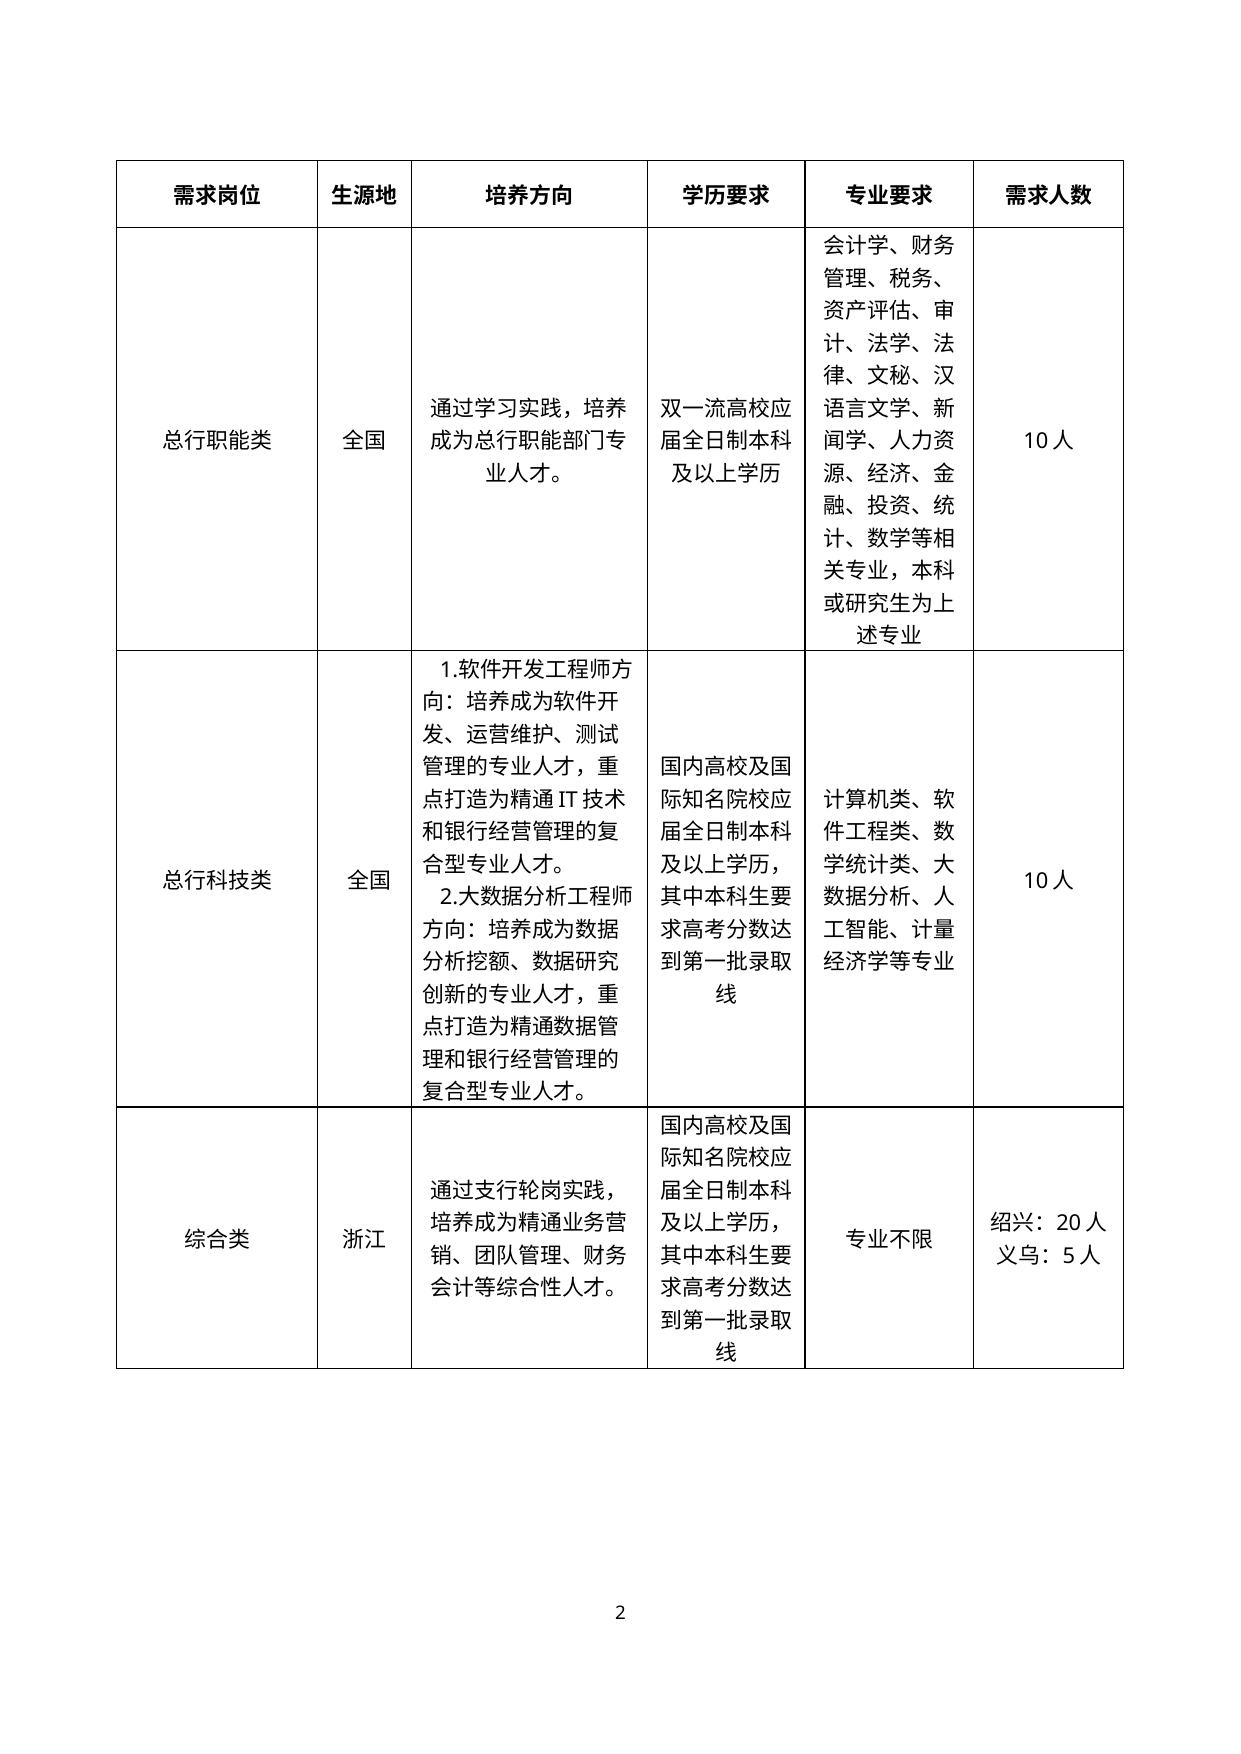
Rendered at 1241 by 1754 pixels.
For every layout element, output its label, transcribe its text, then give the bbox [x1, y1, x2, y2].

table_cell 10人 [974, 228, 1123, 650]
table_cell 专业不限 [806, 1108, 973, 1367]
table_header 需求人数 [974, 161, 1123, 227]
table_header 专业要求 [806, 161, 973, 227]
table_cell 会计学、财务管理、税务、资产评估、审计、法学、法律、文秘、汉语言文学、新闻学、人力资源、经济、金融、投资、统计、数学等相关专业，本科或研究生为上述专业 [806, 228, 973, 650]
table_cell 国内高校及国际知名院校应届全日制本科及以上学历，其中本科生要求高考分数达到第一批录取线 [648, 1108, 804, 1367]
table_cell 10人 [974, 651, 1123, 1106]
table_header 培养方向 [412, 161, 647, 227]
table_cell 全国 [318, 651, 411, 1106]
table_cell 国内高校及国际知名院校应届全日制本科及以上学历，其中本科生要求高考分数达到第一批录取线 [648, 651, 804, 1106]
table_cell 通过支行轮岗实践，培养成为精通业务营销、团队管理、财务会计等综合性人才。 [412, 1108, 647, 1367]
table_cell 计算机类、软件工程类、数学统计类、大数据分析、人工智能、计量经济学等专业 [806, 651, 973, 1106]
table_cell 综合类 [117, 1108, 317, 1367]
table_header 生源地 [318, 161, 411, 227]
table_header 需求岗位 [117, 161, 317, 227]
table_cell 双一流高校应届全日制本科及以上学历 [648, 228, 804, 650]
table_cell 1.软件开发工程师方向：培养成为软件开发、运营维护、测试管理的专业人才，重点打造为精通IT技术和银行经营管理的复合型专业人才。 2.大数据分析工程师方向：培养成为数据分析挖额、数据研究创新的专业人才，重点打造为精通数据管理和银行经营管理的复合型专业人才。 [412, 651, 647, 1106]
table_cell 绍兴：20人 义乌：5人 [974, 1108, 1123, 1367]
table_cell 总行科技类 [117, 651, 317, 1106]
table_header 学历要求 [648, 161, 804, 227]
table_cell 浙江 [318, 1108, 411, 1367]
table_cell 全国 [318, 228, 411, 650]
table_cell 总行职能类 [117, 228, 317, 650]
table_cell 通过学习实践，培养成为总行职能部门专业人才。 [412, 228, 647, 650]
